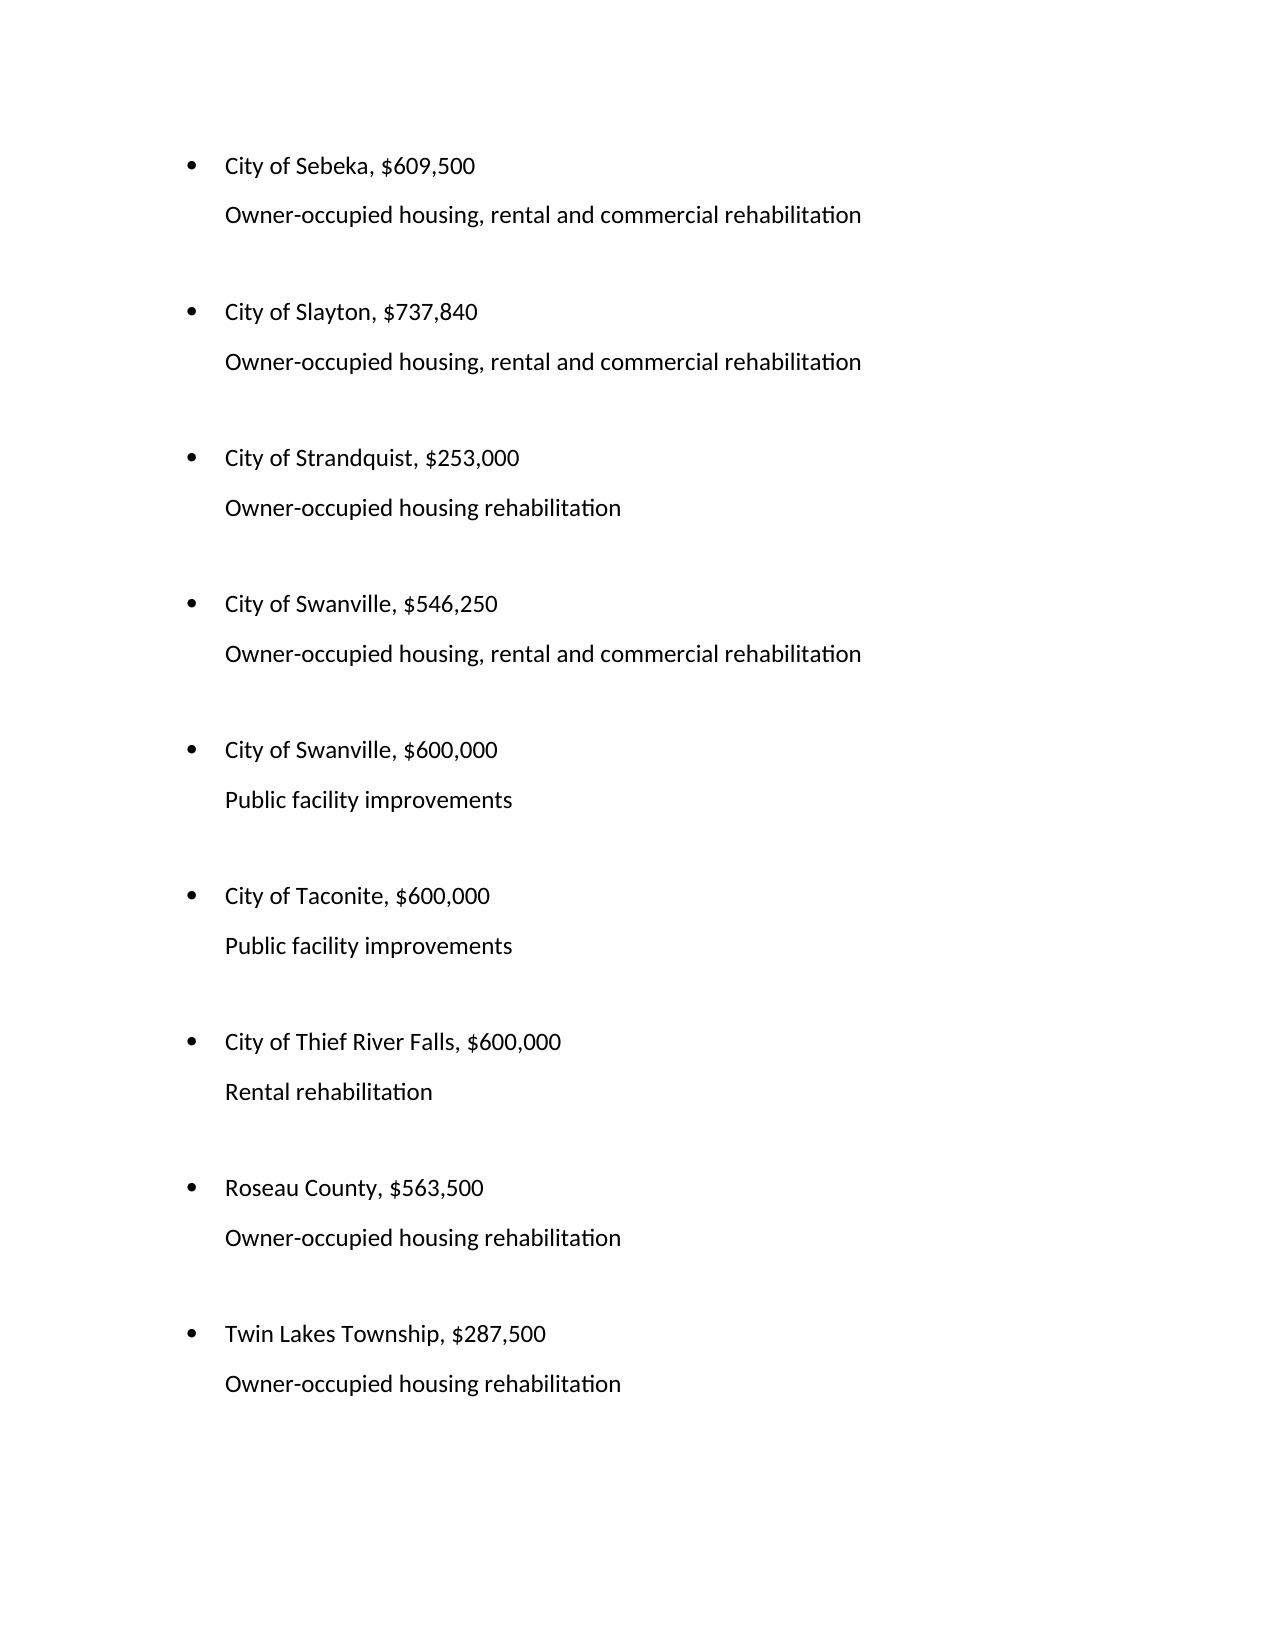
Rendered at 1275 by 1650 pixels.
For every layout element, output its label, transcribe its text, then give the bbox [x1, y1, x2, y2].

list City of Swanville, $600,000 [187, 734, 1125, 765]
text Public facility improvements [150, 930, 1125, 960]
list City of Thief River Falls, $600,000 [187, 1026, 1125, 1057]
list City of Taconite, $600,000 [187, 880, 1125, 911]
text Public facility improvements [150, 784, 1125, 814]
text Owner-occupied housing, rental and commercial rehabilitation [150, 638, 1125, 668]
list City of Strandquist, $253,000 [187, 442, 1125, 473]
list City of Swanville, $546,250 [187, 588, 1125, 619]
text Owner-occupied housing rehabilitation [150, 1368, 1125, 1398]
text Owner-occupied housing, rental and commercial rehabilitation [150, 346, 1125, 376]
list City of Slayton, $737,840 [187, 296, 1125, 327]
text Owner-occupied housing rehabilitation [150, 1222, 1125, 1252]
list City of Sebeka, $609,500 [187, 150, 1125, 181]
list Roseau County, $563,500 [187, 1172, 1125, 1203]
text Rental rehabilitation [150, 1076, 1125, 1106]
text Owner-occupied housing, rental and commercial rehabilitation [150, 199, 1125, 230]
text Owner-occupied housing rehabilitation [150, 492, 1125, 522]
list Twin Lakes Township, $287,500 [187, 1318, 1125, 1349]
